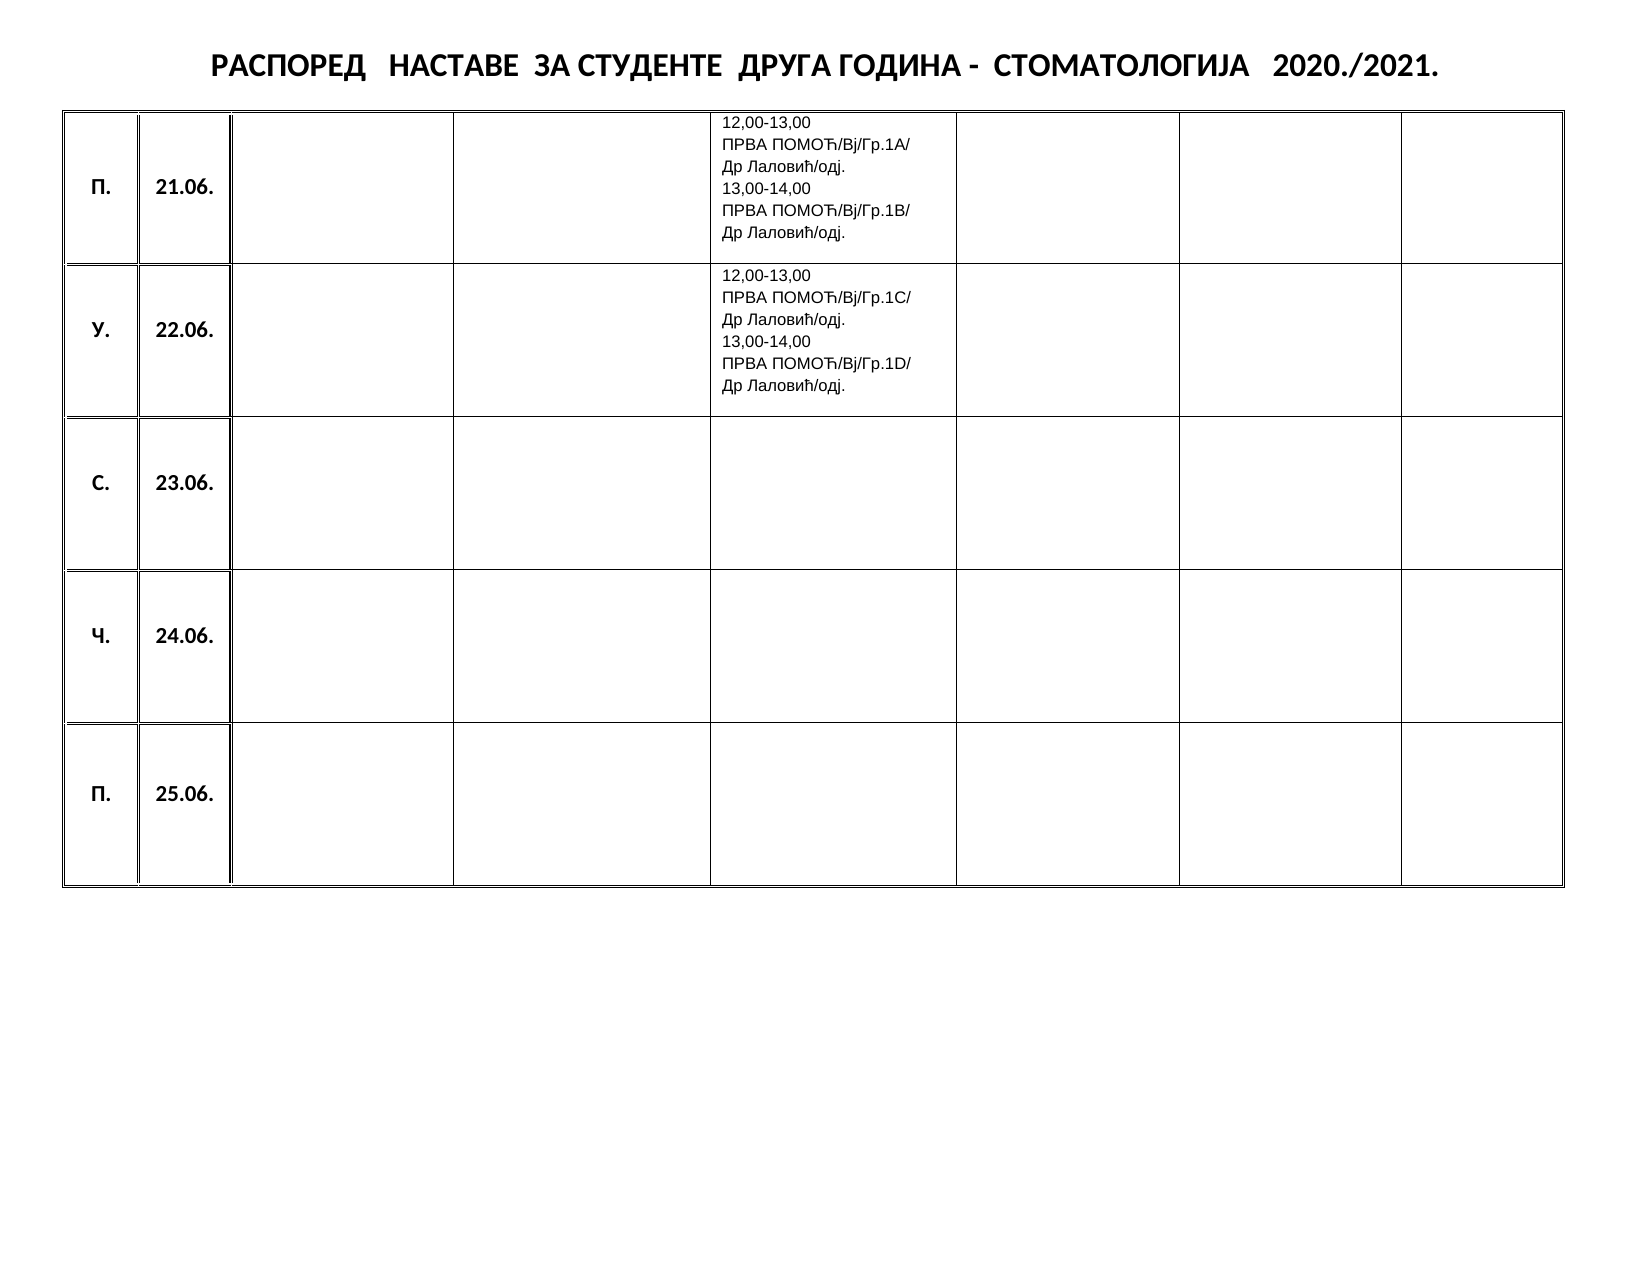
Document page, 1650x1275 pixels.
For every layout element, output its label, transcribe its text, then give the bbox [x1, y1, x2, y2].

table_cell [957, 723, 1179, 885]
table_cell 24.06. [140, 572, 229, 722]
table_cell У. [65, 263, 137, 416]
table_cell Ч. [64, 569, 138, 722]
table_cell [1180, 723, 1401, 885]
table_cell П. [65, 113, 138, 263]
table_cell [231, 723, 453, 885]
table_cell 25.06. [138, 725, 231, 885]
table_cell [454, 417, 710, 569]
table_cell 21.06. [138, 113, 231, 263]
table_cell [1402, 723, 1562, 885]
table_cell [233, 264, 453, 416]
table_cell [1180, 113, 1401, 263]
table_cell [1402, 113, 1562, 263]
table_cell 12,00-13,00 ПРВА ПОМОЋ/Вј/Гр.1C/ Др Лаловић/одј. 13,00-14,00 ПРВА ПОМОЋ/Вј/Гр.1D/ Др Лаловић/одј. [711, 264, 956, 416]
table_cell 23.06. [140, 419, 229, 569]
table_cell [957, 417, 1179, 569]
table_cell [1402, 417, 1562, 569]
table_cell [233, 570, 453, 722]
table_cell [1402, 570, 1562, 722]
table_cell [1180, 417, 1401, 569]
table_cell [957, 570, 1179, 722]
table_cell [233, 417, 453, 569]
table_cell [454, 264, 710, 416]
table_cell [454, 113, 710, 263]
table_cell [1180, 570, 1401, 722]
table_cell 12,00-13,00 ПРВА ПОМОЋ/Вј/Гр.1А/ Др Лаловић/одј. 13,00-14,00 ПРВА ПОМОЋ/Вј/Гр.1B/ Др Лаловић/одј. [711, 113, 956, 263]
table_cell [711, 723, 956, 885]
table_cell [1402, 264, 1562, 416]
table_cell [957, 113, 1179, 263]
table_cell [1180, 264, 1401, 416]
table_cell [454, 723, 710, 885]
table_cell [957, 264, 1179, 416]
table_cell [454, 570, 710, 722]
table_cell П. [64, 722, 138, 885]
table_cell С. [64, 416, 138, 569]
table_cell [231, 113, 453, 263]
table_cell [711, 417, 956, 569]
table_cell [711, 570, 956, 722]
table_cell 22.06. [140, 266, 229, 416]
